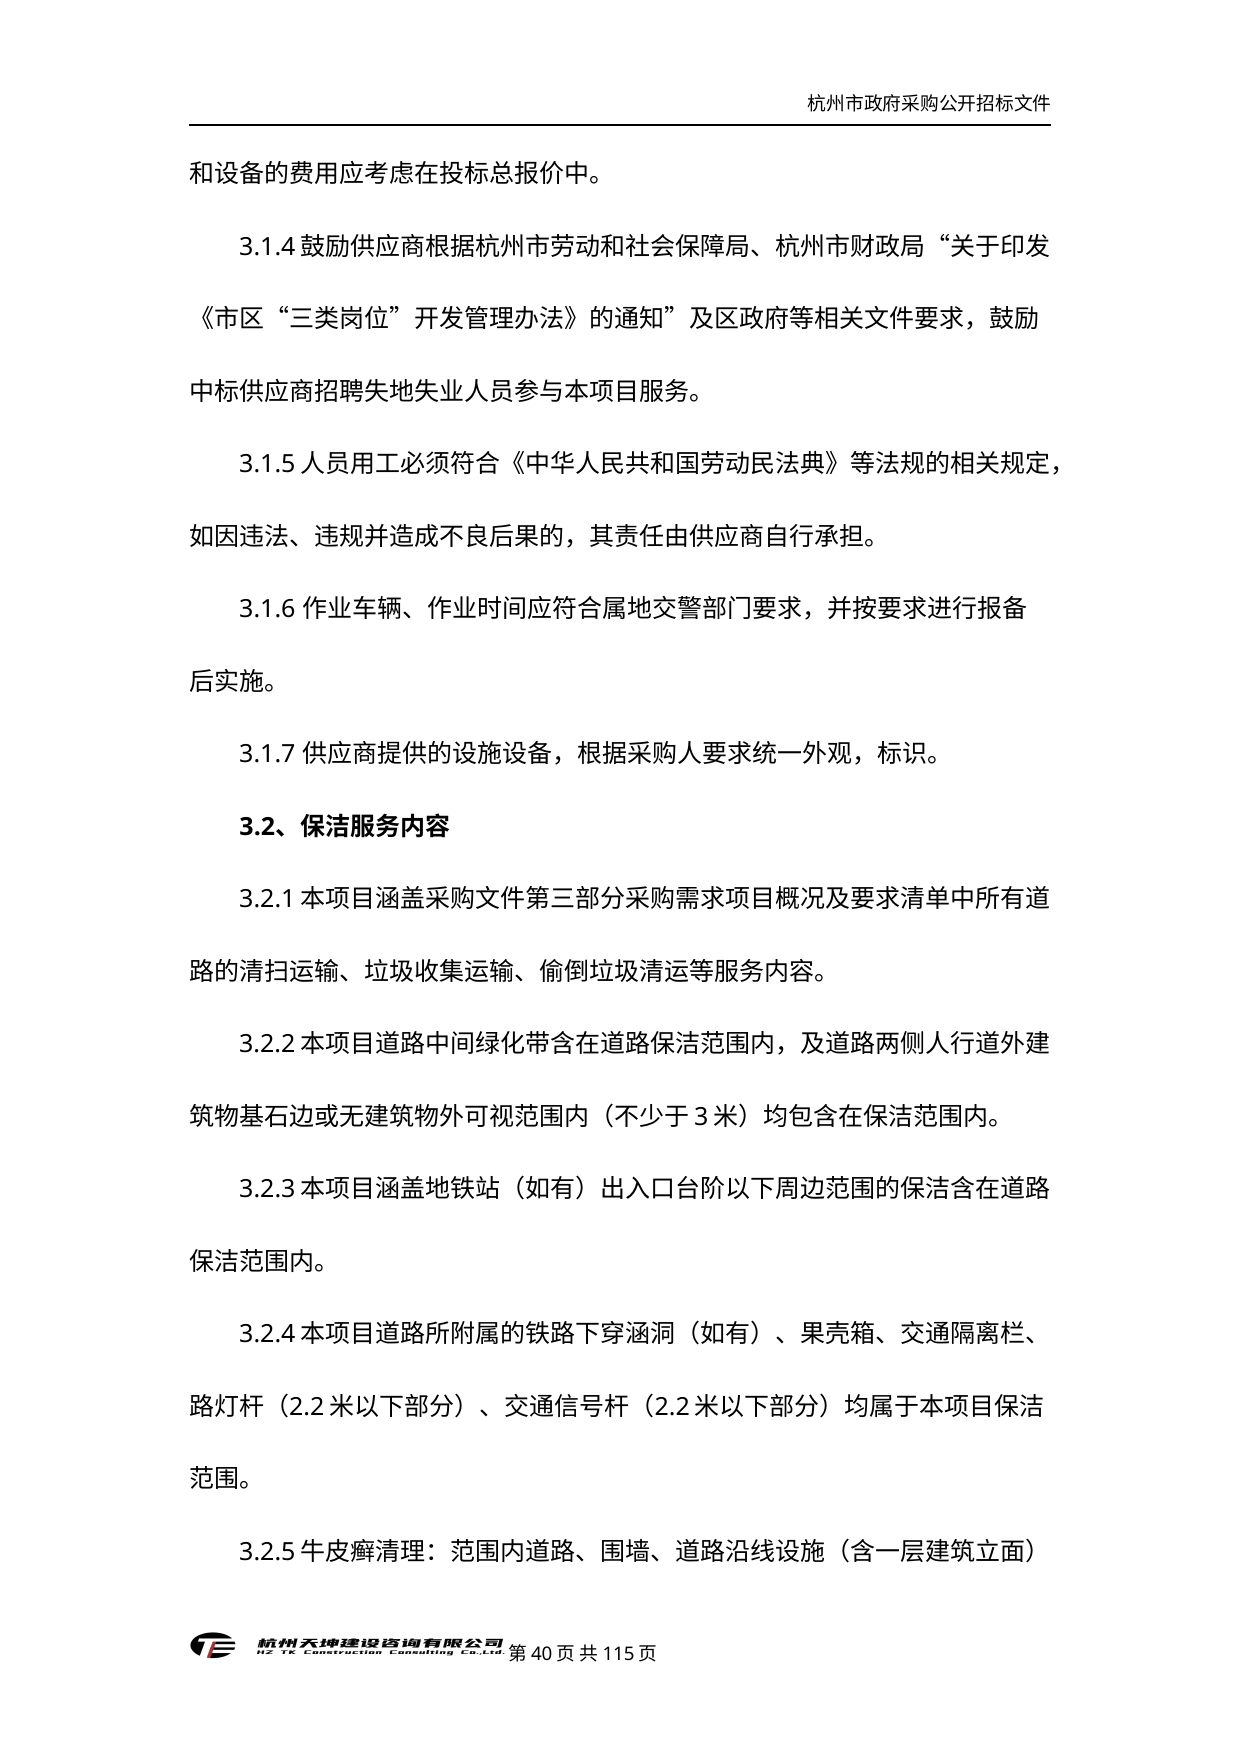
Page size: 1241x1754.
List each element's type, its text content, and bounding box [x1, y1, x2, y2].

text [189, 153, 1051, 190]
text 3.1.5人员用工必须符合《中华人民共和国劳动民法典》等法规的相关规定，如因违法、违规并造成不良后果的，其责任由供应商自行承担。 [189, 443, 1051, 552]
text 3.2.1本项目涵盖采购文件第三部分采购需求项目概况及要求清单中所有道路的清扫运输、垃圾收集运输、偷倒垃圾清运等服务内容。 [189, 878, 1051, 987]
text 3.2.2本项目道路中间绿化带含在道路保洁范围内，及道路两侧人行道外建筑物基石边或无建筑物外可视范围内（不少于3米）均包含在保洁范围内。 [189, 1023, 1051, 1132]
picture [188, 1632, 508, 1660]
text 3.2.3本项目涵盖地铁站（如有）出入口台阶以下周边范围的保洁含在道路保洁范围内。 [189, 1168, 1051, 1277]
text 3.2、保洁服务内容 [189, 806, 1051, 842]
text 3.2.4本项目道路所附属的铁路下穿涵洞（如有）、果壳箱、交通隔离栏、路灯杆（2.2米以下部分）、交通信号杆（2.2米以下部分）均属于本项目保洁范围。 [189, 1313, 1051, 1495]
text 3.1.7 供应商提供的设施设备，根据采购人要求统一外观，标识。 [189, 733, 1051, 770]
text 3.1.4鼓励供应商根据杭州市劳动和社会保障局、杭州市财政局“关于印发《市区“三类岗位”开发管理办法》的通知”及区政府等相关文件要求，鼓励中标供应商招聘失地失业人员参与本项目服务。 [189, 226, 1051, 407]
text 3.1.6 作业车辆、作业时间应符合属地交警部门要求，并按要求进行报备后实施。 [189, 588, 1051, 697]
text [189, 1531, 1051, 1567]
